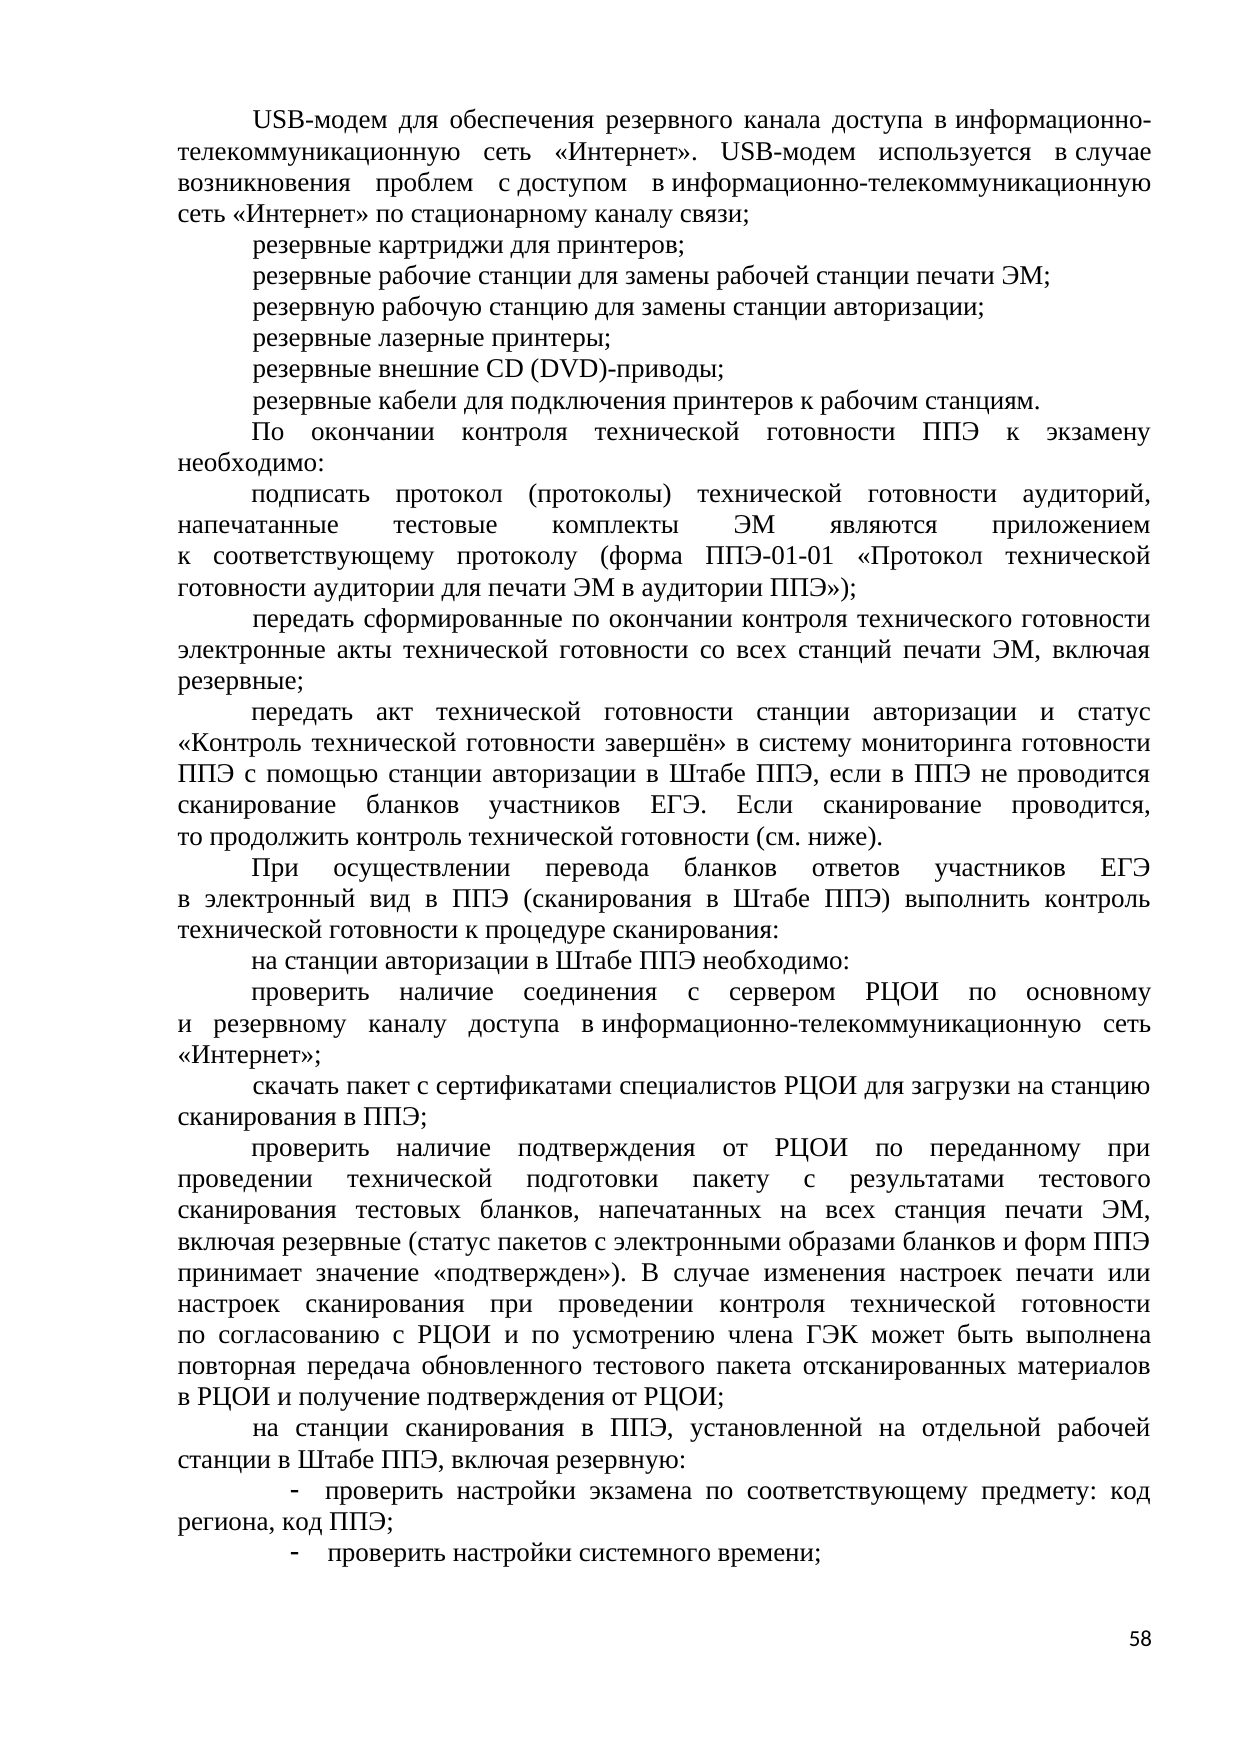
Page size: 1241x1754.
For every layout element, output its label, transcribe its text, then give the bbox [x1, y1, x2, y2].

text резервные лазерные принтеры; [177, 321, 1152, 353]
text По окончании контроля технической готовности ППЭ к экзамену необходимо: [177, 415, 1152, 477]
text передать акт технической готовности станции авторизации и статус «Контроль технической готовности завершён» в систему мониторинга готовности ППЭ с помощью станции авторизации в Штабе ППЭ, если в ППЭ не проводится сканирование бланков участников ЕГЭ. Если сканирование проводится, то продолжить контроль технической готовности (см. ниже). [177, 695, 1152, 851]
text проверить наличие подтверждения от РЦОИ по переданному при проведении технической подготовки пакету с результатами тестового сканирования тестовых бланков, напечатанных на всех станция печати ЭМ, включая резервные (статус пакетов с электронными образами бланков и форм ППЭ принимает значение «подтвержден»). В случае изменения настроек печати или настроек сканирования при проведении контроля технической готовности по согласованию с РЦОИ и по усмотрению члена ГЭК может быть выполнена повторная передача обновленного тестового пакета отсканированных материалов в РЦОИ и получение подтверждения от РЦОИ; [177, 1131, 1152, 1412]
text на станции сканирования в ППЭ, установленной на отдельной рабочей станции в Штабе ППЭ, включая резервную: [177, 1412, 1152, 1474]
text передать сформированные по окончании контроля технического готовности электронные акты технической готовности со всех станций печати ЭМ, включая резервные; [177, 602, 1152, 695]
text скачать пакет с сертификатами специалистов РЦОИ для загрузки на станцию сканирования в ППЭ; [177, 1069, 1152, 1131]
text резервные рабочие станции для замены рабочей станции печати ЭМ; [177, 259, 1152, 290]
text резервную рабочую станцию для замены станции авторизации; [177, 290, 1152, 321]
list проверить настройки системного времени; [290, 1536, 1152, 1567]
text резервные внешние CD (DVD)-приводы; [177, 353, 1152, 384]
list проверить настройки экзамена по соответствующему предмету: код региона, код ППЭ; [177, 1474, 1152, 1536]
text резервные кабели для подключения принтеров к рабочим станциям. [177, 384, 1152, 415]
text При осуществлении перевода бланков ответов участников ЕГЭ в электронный вид в ППЭ (сканирования в Штабе ППЭ) выполнить контроль технической готовности к процедуре сканирования: [177, 851, 1152, 944]
text резервные картриджи для принтеров; [177, 228, 1152, 259]
text проверить наличие соединения c сервером РЦОИ по основному и резервному каналу доступа в информационно-телекоммуникационную сеть «Интернет»; [177, 976, 1152, 1069]
text USB-модем для обеспечения резервного канала доступа в информационно-телекоммуникационную сеть «Интернет». USB-модем используется в случае возникновения проблем с доступом в информационно-телекоммуникационную сеть «Интернет» по стационарному каналу связи; [177, 103, 1152, 228]
text на станции авторизации в Штабе ППЭ необходимо: [177, 944, 1152, 976]
text подписать протокол (протоколы) технической готовности аудиторий, напечатанные тестовые комплекты ЭМ являются приложением к соответствующему протоколу (форма ППЭ-01-01 «Протокол технической готовности аудитории для печати ЭМ в аудитории ППЭ»); [177, 477, 1152, 602]
